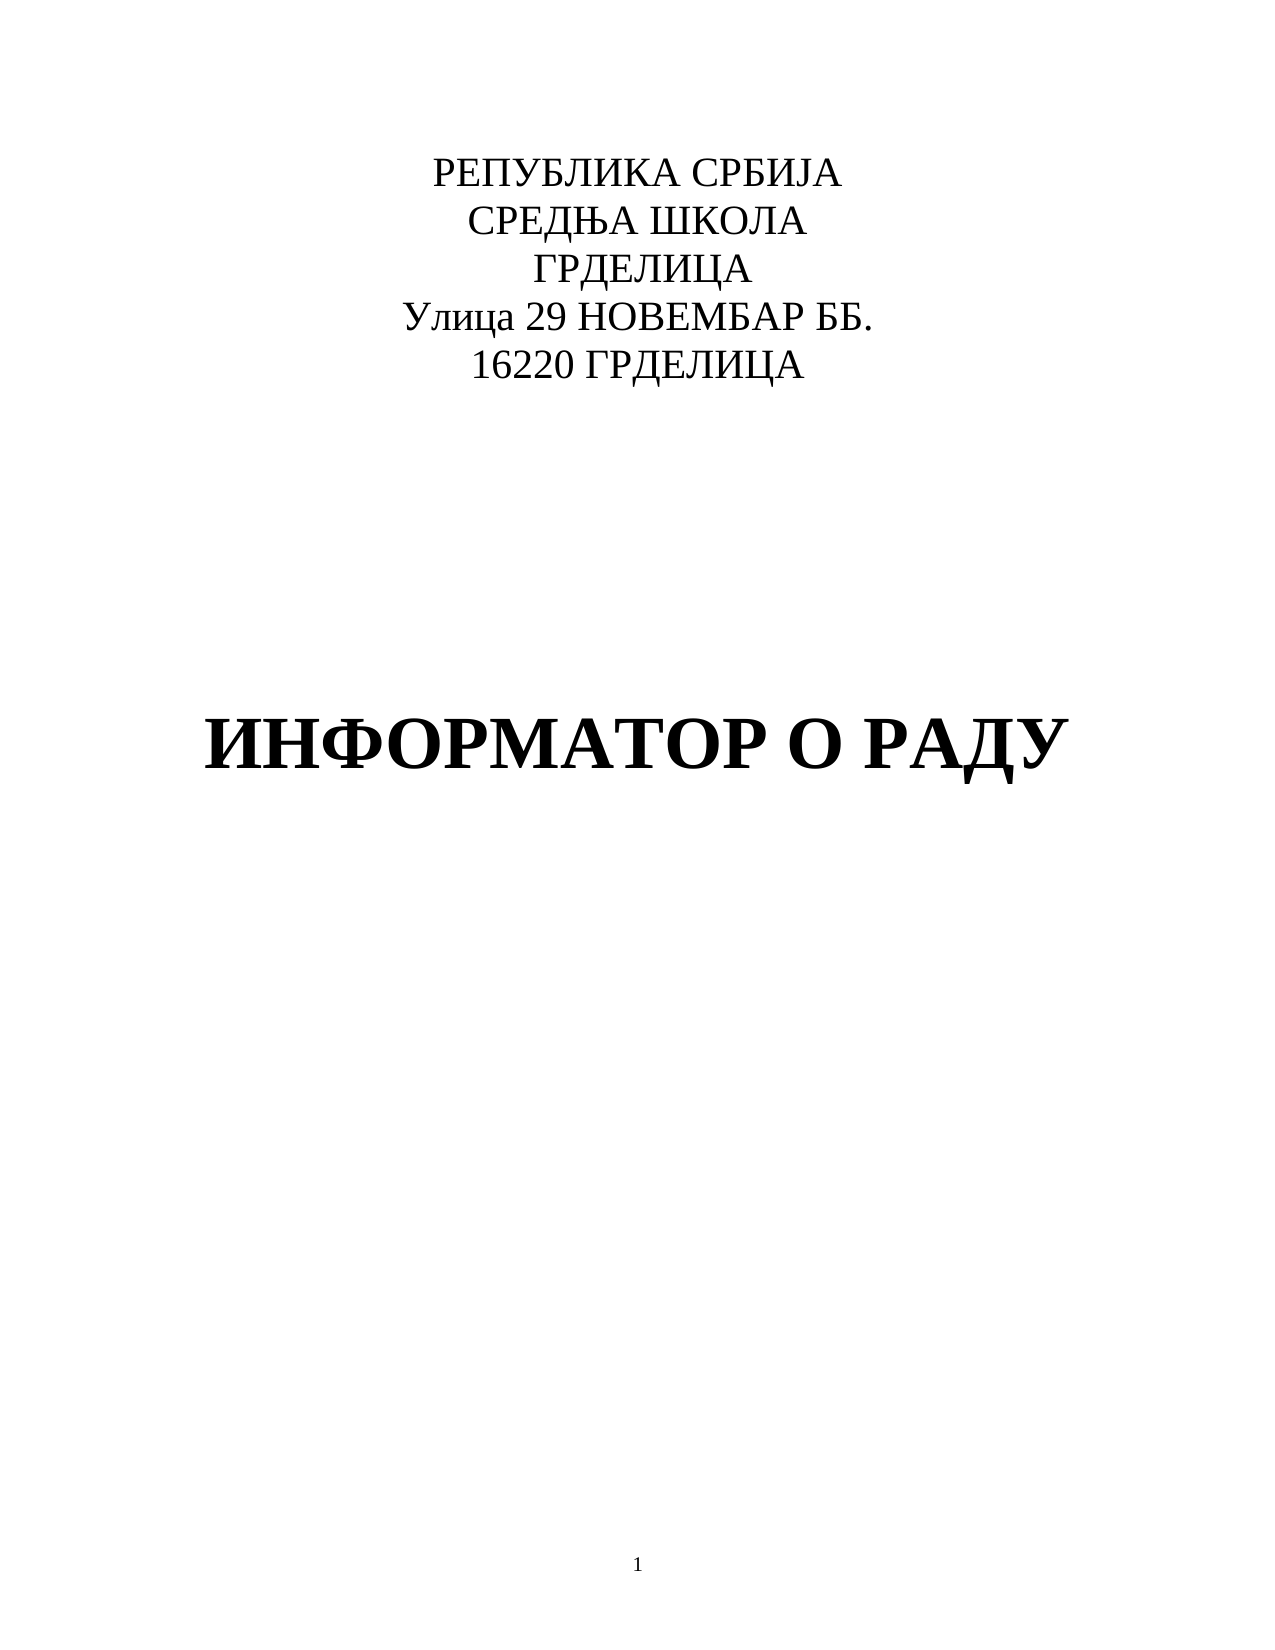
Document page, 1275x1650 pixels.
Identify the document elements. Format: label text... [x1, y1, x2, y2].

text СРЕДЊА ШКОЛА [148, 196, 1127, 243]
text 16220 ГРДЕЛИЦА [148, 339, 1127, 387]
text Улица 29 НОВЕМБАР ББ. [148, 291, 1127, 339]
text РЕПУБЛИКА СРБИЈА [148, 148, 1127, 196]
text ИНФОРМАТОР О РАДУ [148, 699, 1127, 785]
text ГРДЕЛИЦА [148, 243, 1127, 291]
